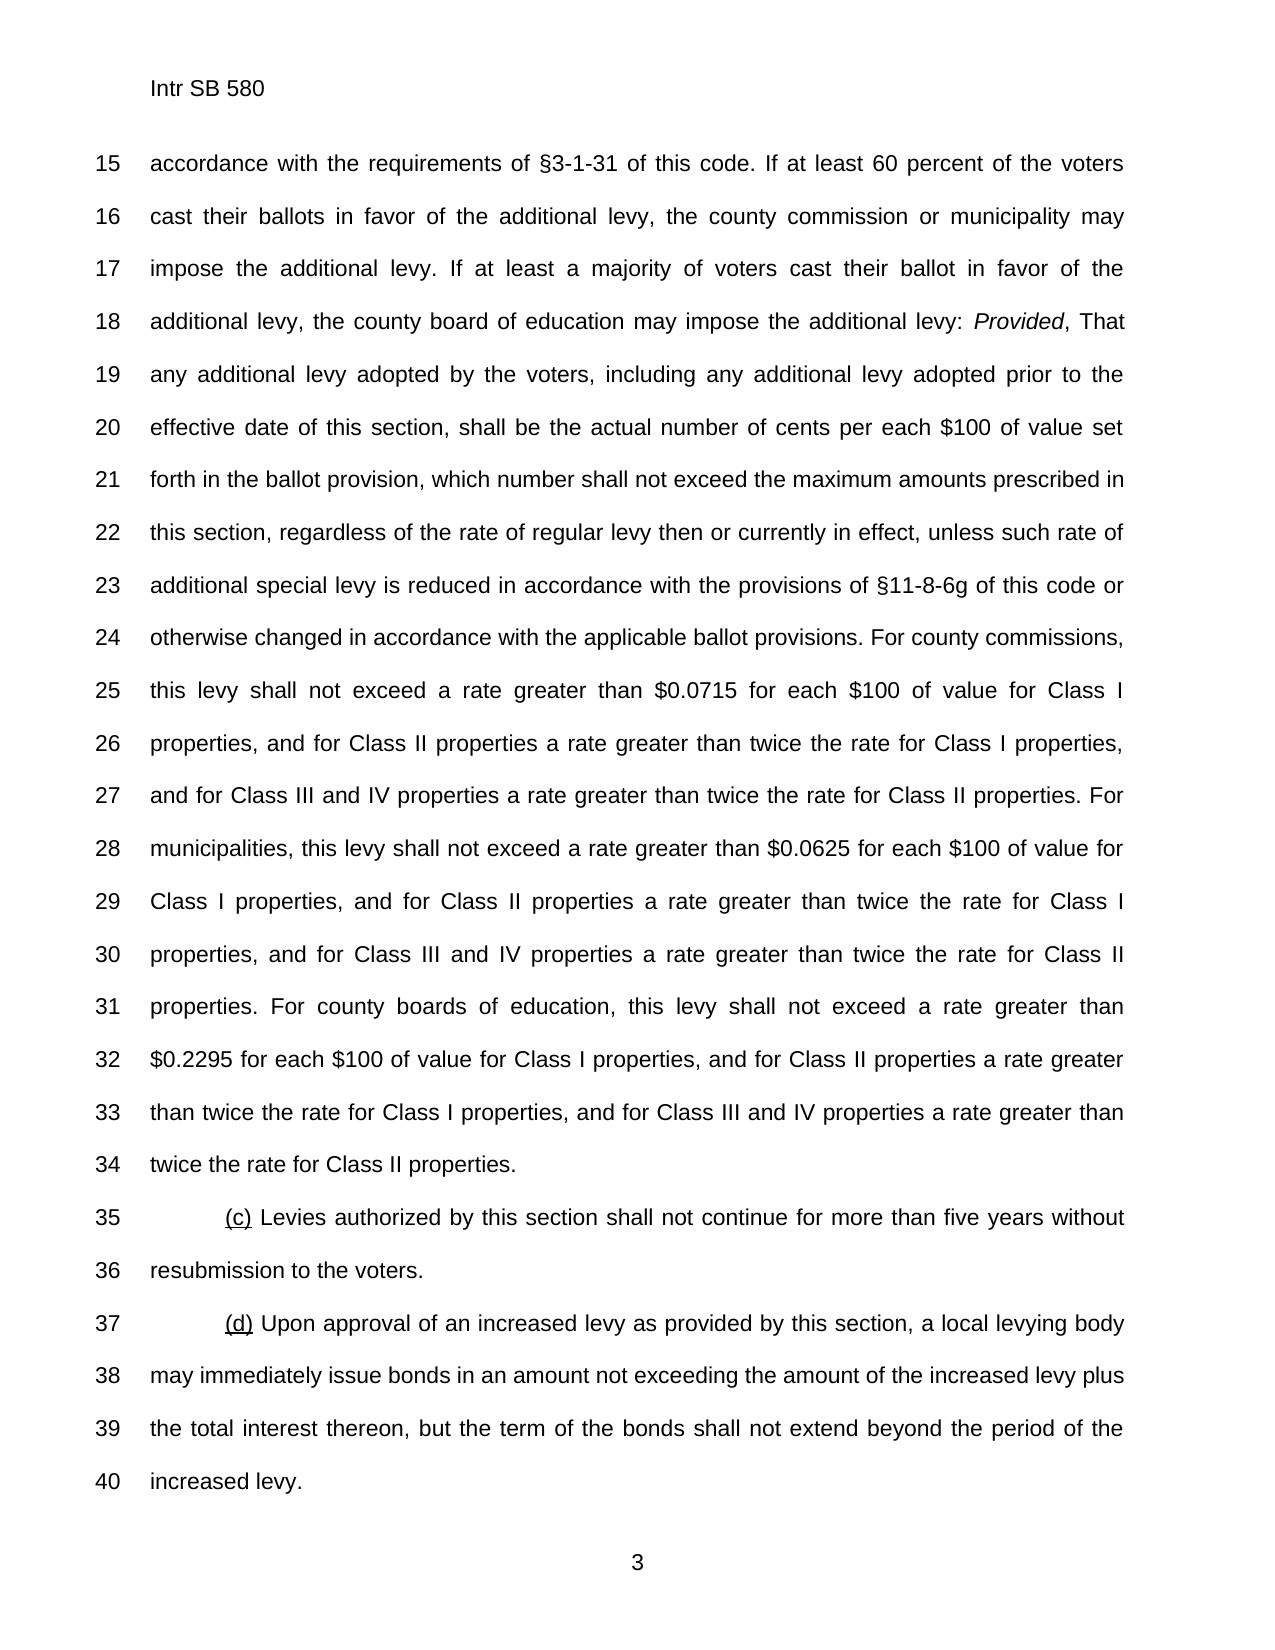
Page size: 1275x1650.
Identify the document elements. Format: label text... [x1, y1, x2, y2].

text (c) Levies authorized by this section shall not continue for more than five years without resubmission to the voters. [150, 1204, 1125, 1283]
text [150, 150, 1125, 1178]
text (d) Upon approval of an increased levy as provided by this section, a local levying body may immediately issue bonds in an amount not exceeding the amount of the increased levy plus the total interest thereon, but the term of the bonds shall not extend beyond the period of the increased levy. [150, 1309, 1125, 1494]
